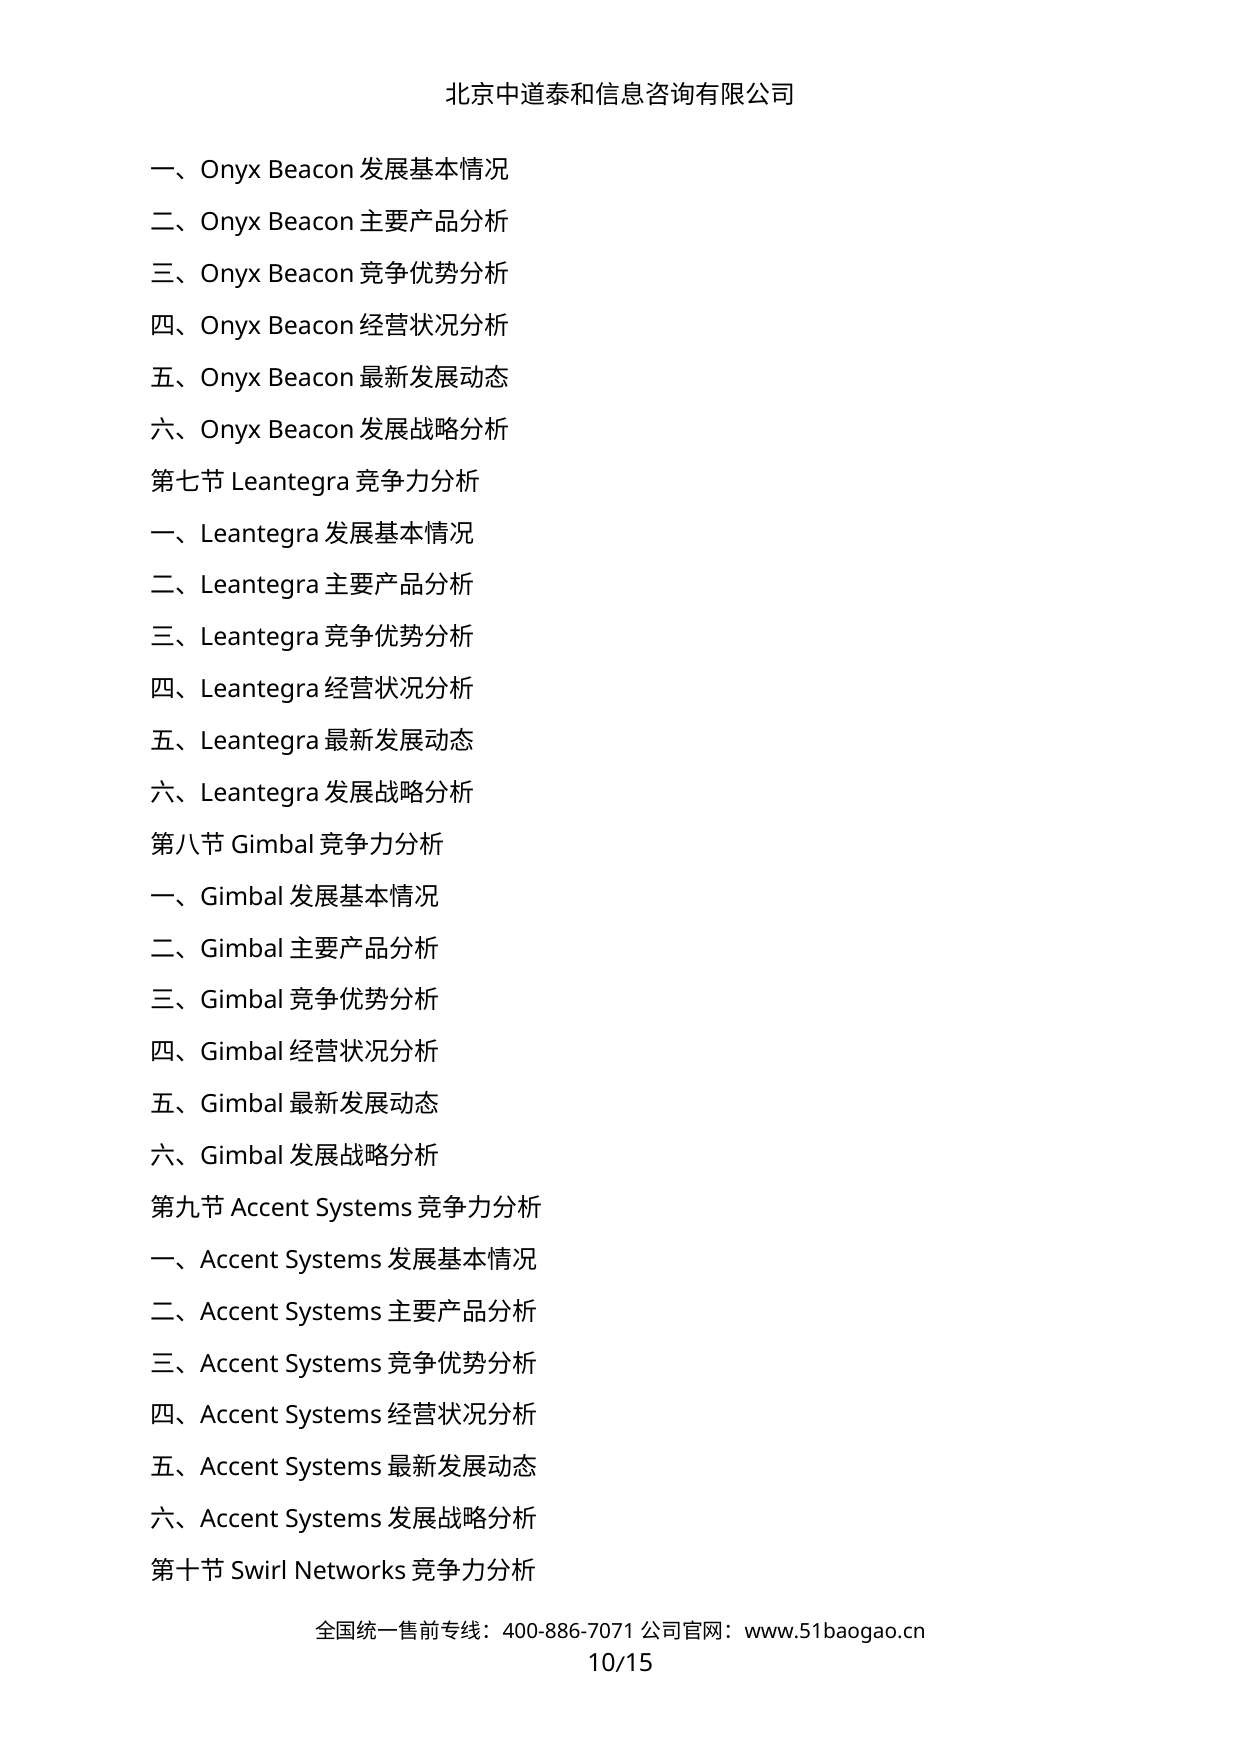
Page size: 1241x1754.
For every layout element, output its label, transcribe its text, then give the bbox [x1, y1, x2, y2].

text 第七节 Leantegra竞争力分析 [150, 461, 1090, 497]
text 六、Gimbal发展战略分析 [150, 1136, 1090, 1172]
text 第八节 Gimbal竞争力分析 [150, 824, 1090, 861]
text 六、Onyx Beacon发展战略分析 [150, 409, 1090, 446]
text 一、Gimbal发展基本情况 [150, 876, 1090, 912]
text 五、Accent Systems最新发展动态 [150, 1447, 1090, 1483]
text 一、Leantegra发展基本情况 [150, 513, 1090, 549]
text 一、Onyx Beacon发展基本情况 [150, 150, 1090, 186]
text 三、Onyx Beacon竞争优势分析 [150, 254, 1090, 290]
text 二、Leantegra主要产品分析 [150, 565, 1090, 601]
text 四、Accent Systems经营状况分析 [150, 1395, 1090, 1431]
text 三、Leantegra竞争优势分析 [150, 617, 1090, 653]
text 第十节 Swirl Networks竞争力分析 [150, 1551, 1090, 1587]
text 二、Gimbal主要产品分析 [150, 928, 1090, 964]
text 第九节 Accent Systems竞争力分析 [150, 1187, 1090, 1224]
text 五、Onyx Beacon最新发展动态 [150, 357, 1090, 394]
text 五、Gimbal最新发展动态 [150, 1084, 1090, 1120]
text 六、Accent Systems发展战略分析 [150, 1499, 1090, 1535]
text 四、Leantegra经营状况分析 [150, 669, 1090, 705]
text 三、Accent Systems竞争优势分析 [150, 1343, 1090, 1379]
text 一、Accent Systems发展基本情况 [150, 1239, 1090, 1276]
text 六、Leantegra发展战略分析 [150, 772, 1090, 809]
text 三、Gimbal竞争优势分析 [150, 980, 1090, 1016]
text 二、Accent Systems主要产品分析 [150, 1291, 1090, 1327]
text 四、Onyx Beacon经营状况分析 [150, 306, 1090, 342]
text 四、Gimbal经营状况分析 [150, 1032, 1090, 1068]
text 五、Leantegra最新发展动态 [150, 721, 1090, 757]
text 二、Onyx Beacon主要产品分析 [150, 202, 1090, 238]
